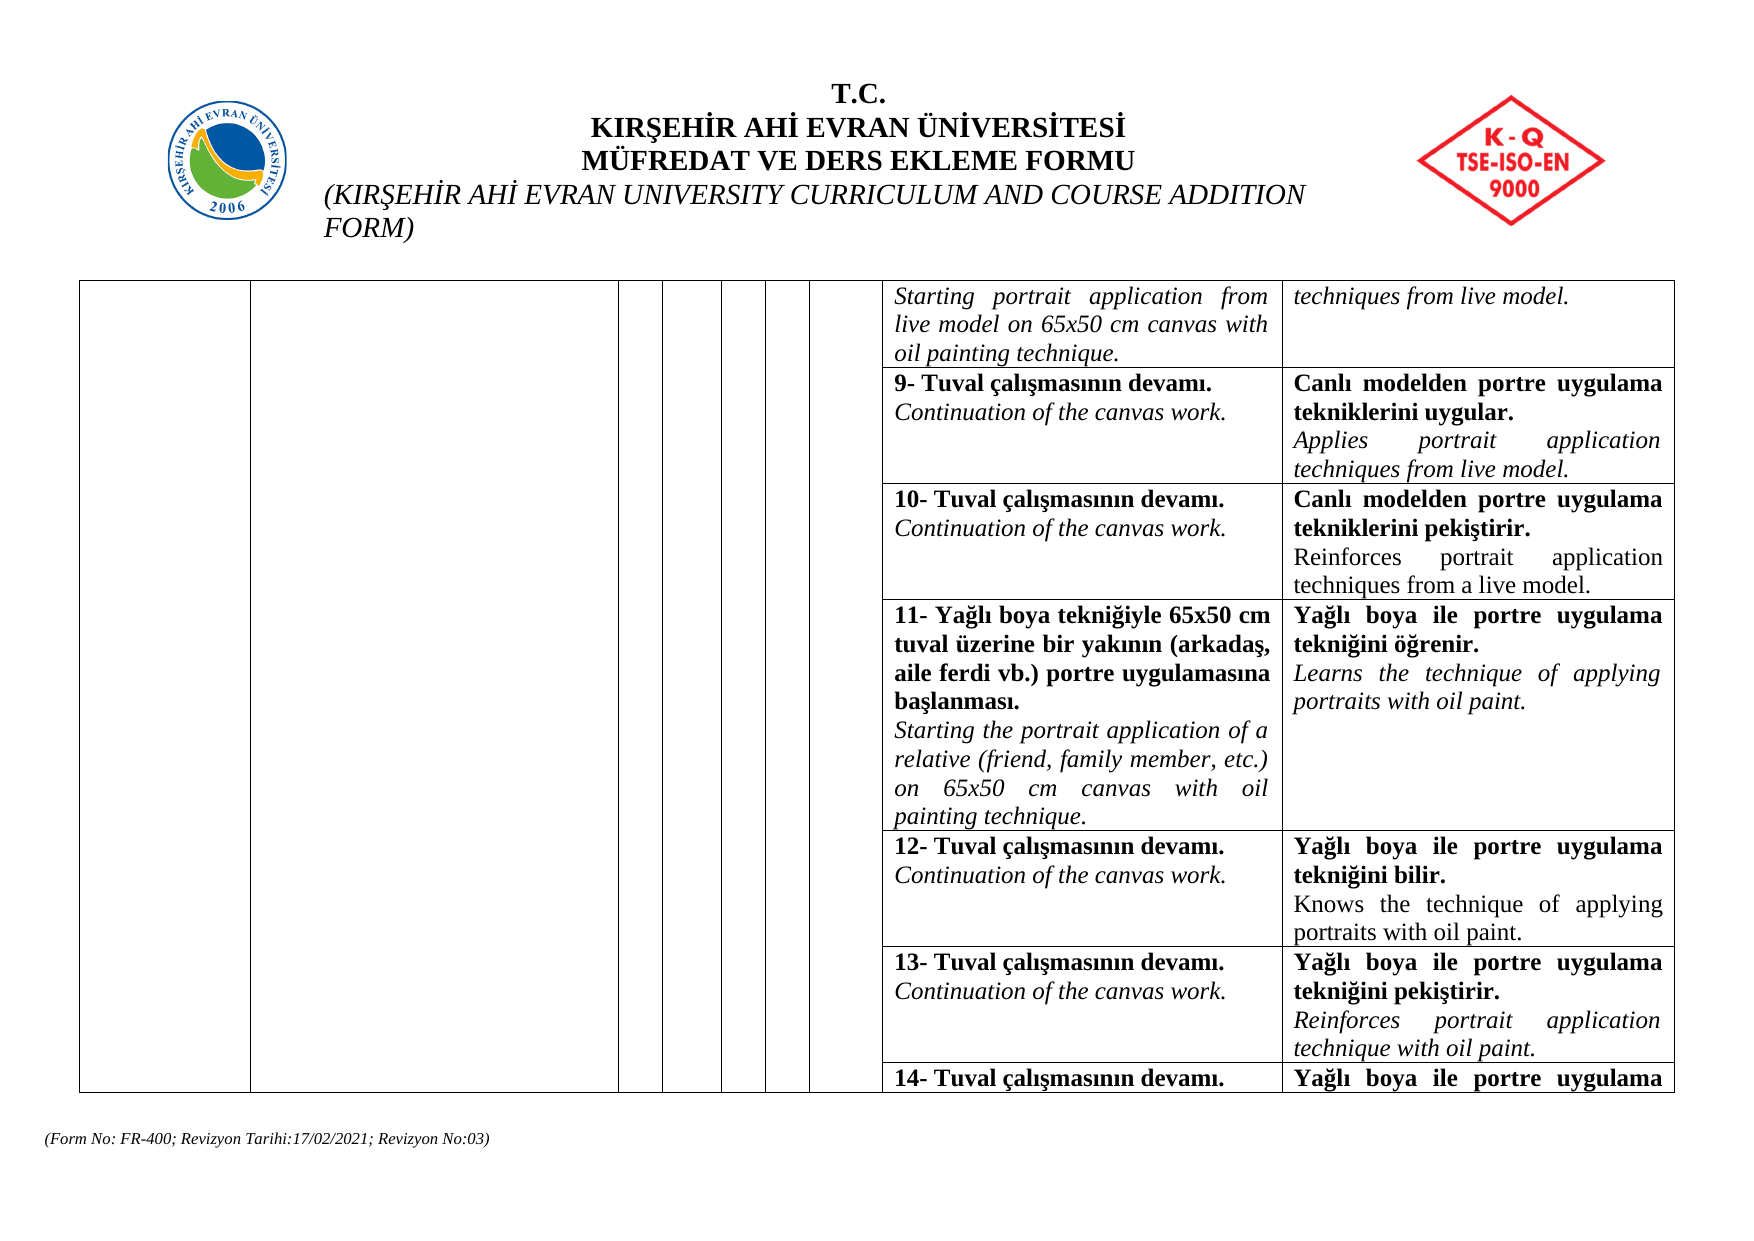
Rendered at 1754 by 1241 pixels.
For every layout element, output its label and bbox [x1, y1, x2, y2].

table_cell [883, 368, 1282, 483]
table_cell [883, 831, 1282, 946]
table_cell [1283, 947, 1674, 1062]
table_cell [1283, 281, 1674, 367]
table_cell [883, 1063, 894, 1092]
picture [167, 101, 287, 220]
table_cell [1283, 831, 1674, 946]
picture [1416, 95, 1606, 226]
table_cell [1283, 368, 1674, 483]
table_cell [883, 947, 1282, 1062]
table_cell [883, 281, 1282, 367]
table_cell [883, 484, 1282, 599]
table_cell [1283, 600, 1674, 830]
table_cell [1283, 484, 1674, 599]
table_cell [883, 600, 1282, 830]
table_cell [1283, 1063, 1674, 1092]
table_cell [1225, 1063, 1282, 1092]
